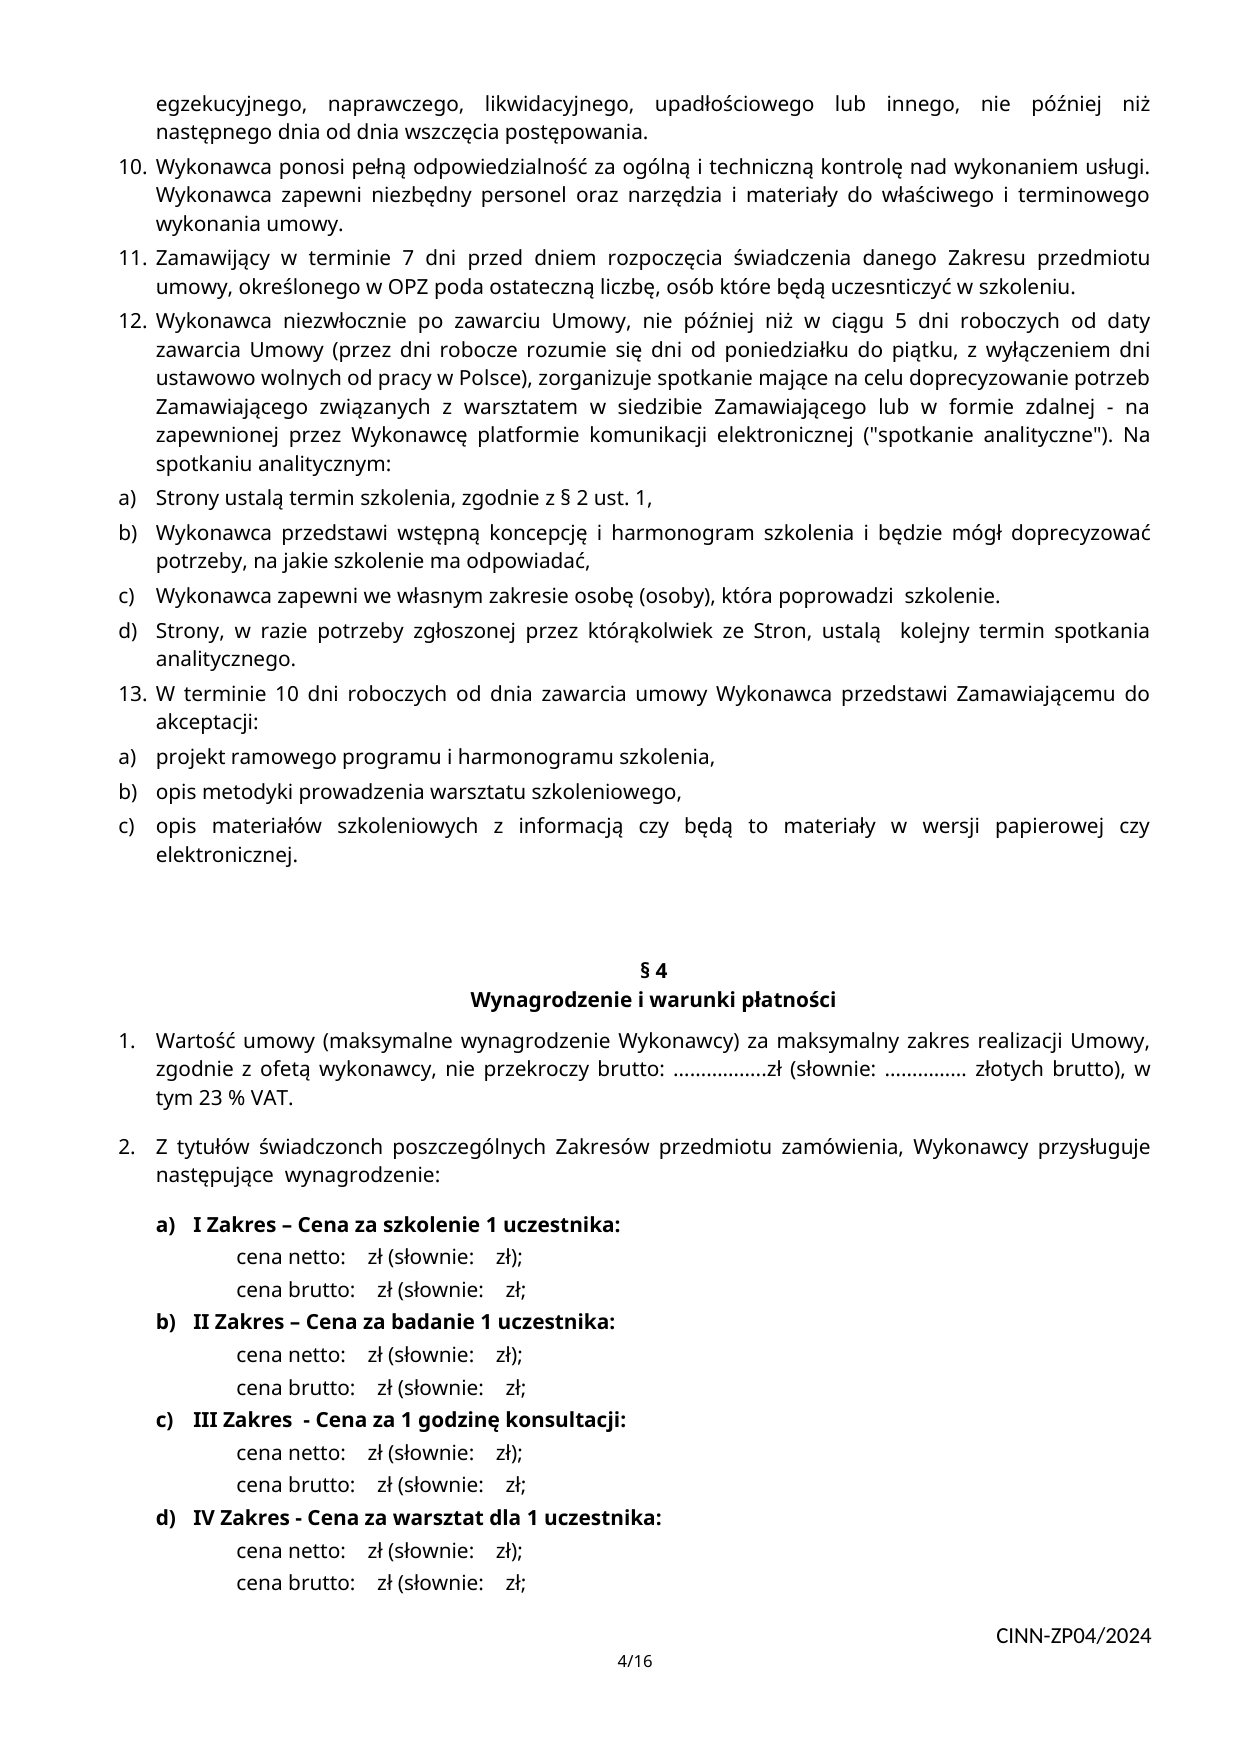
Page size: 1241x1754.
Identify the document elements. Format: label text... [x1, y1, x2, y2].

list Strony ustalą termin szkolenia, zgodnie z § 2 ust. 1, [118, 483, 1152, 512]
list Z tytułów świadczonch poszczególnych Zakresów przedmiotu zamówienia, Wykonawcy przysługuje następujące wynagrodzenie: [118, 1132, 1152, 1189]
list Zamawijący w terminie 7 dni przed dniem rozpoczęcia świadczenia danego Zakresu przedmiotu umowy, określonego w OPZ poda ostateczną liczbę, osób które będą uczesnticzyć w szkoleniu. [118, 243, 1152, 300]
list III Zakres - Cena za 1 godzinę konsultacji: [156, 1405, 1152, 1434]
list cena brutto: zł (słownie: zł; [236, 1568, 1152, 1597]
text Wynagrodzenie i warunki płatności [155, 985, 1152, 1013]
list Wykonawca niezwłocznie po zawarciu Umowy, nie później niż w ciągu 5 dni roboczych od daty zawarcia Umowy (przez dni robocze rozumie się dni od poniedziałku do piątku, z wyłączeniem dni ustawowo wolnych od pracy w Polsce), zorganizuje spotkanie mające na celu doprecyzowanie potrzeb Zamawiającego związanych z warsztatem w siedzibie Zamawiającego lub w formie zdalnej - na zapewnionej przez Wykonawcę platformie komunikacji elektronicznej ("spotkanie analityczne"). Na spotkaniu analitycznym: [118, 306, 1152, 477]
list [118, 89, 1152, 146]
list II Zakres – Cena za badanie 1 uczestnika: [156, 1307, 1152, 1336]
list Wykonawca ponosi pełną odpowiedzialność za ogólną i techniczną kontrolę nad wykonaniem usługi. Wykonawca zapewni niezbędny personel oraz narzędzia i materiały do właściwego i terminowego wykonania umowy. [118, 152, 1152, 237]
list cena netto: zł (słownie: zł); [236, 1340, 1152, 1368]
list cena brutto: zł (słownie: zł; [236, 1275, 1152, 1303]
list opis metodyki prowadzenia warsztatu szkoleniowego, [118, 777, 1152, 805]
list cena netto: zł (słownie: zł); [236, 1536, 1152, 1564]
list Wykonawca zapewni we własnym zakresie osobę (osoby), która poprowadzi szkolenie. [118, 581, 1152, 609]
list cena brutto: zł (słownie: zł; [236, 1471, 1152, 1499]
list W terminie 10 dni roboczych od dnia zawarcia umowy Wykonawca przedstawi Zamawiającemu do akceptacji: [118, 679, 1152, 736]
list cena brutto: zł (słownie: zł; [236, 1373, 1152, 1401]
list Wykonawca przedstawi wstępną koncepcję i harmonogram szkolenia i będzie mógł doprecyzować potrzeby, na jakie szkolenie ma odpowiadać, [118, 518, 1152, 575]
list Strony, w razie potrzeby zgłoszonej przez którąkolwiek ze Stron, ustalą kolejny termin spotkania analitycznego. [118, 616, 1152, 673]
text § 4 [155, 956, 1152, 985]
list I Zakres – Cena za szkolenie 1 uczestnika: [156, 1210, 1152, 1238]
list Wartość umowy (maksymalne wynagrodzenie Wykonawcy) za maksymalny zakres realizacji Umowy, zgodnie z ofetą wykonawcy, nie przekroczy brutto: ……………..zł (słownie: …………… złotych brutto), w tym 23 % VAT. [118, 1026, 1152, 1111]
list cena netto: zł (słownie: zł); [236, 1438, 1152, 1466]
list cena netto: zł (słownie: zł); [236, 1242, 1152, 1271]
list projekt ramowego programu i harmonogramu szkolenia, [118, 742, 1152, 771]
list opis materiałów szkoleniowych z informacją czy będą to materiały w wersji papierowej czy elektronicznej. [118, 811, 1152, 868]
list IV Zakres - Cena za warsztat dla 1 uczestnika: [156, 1503, 1152, 1532]
